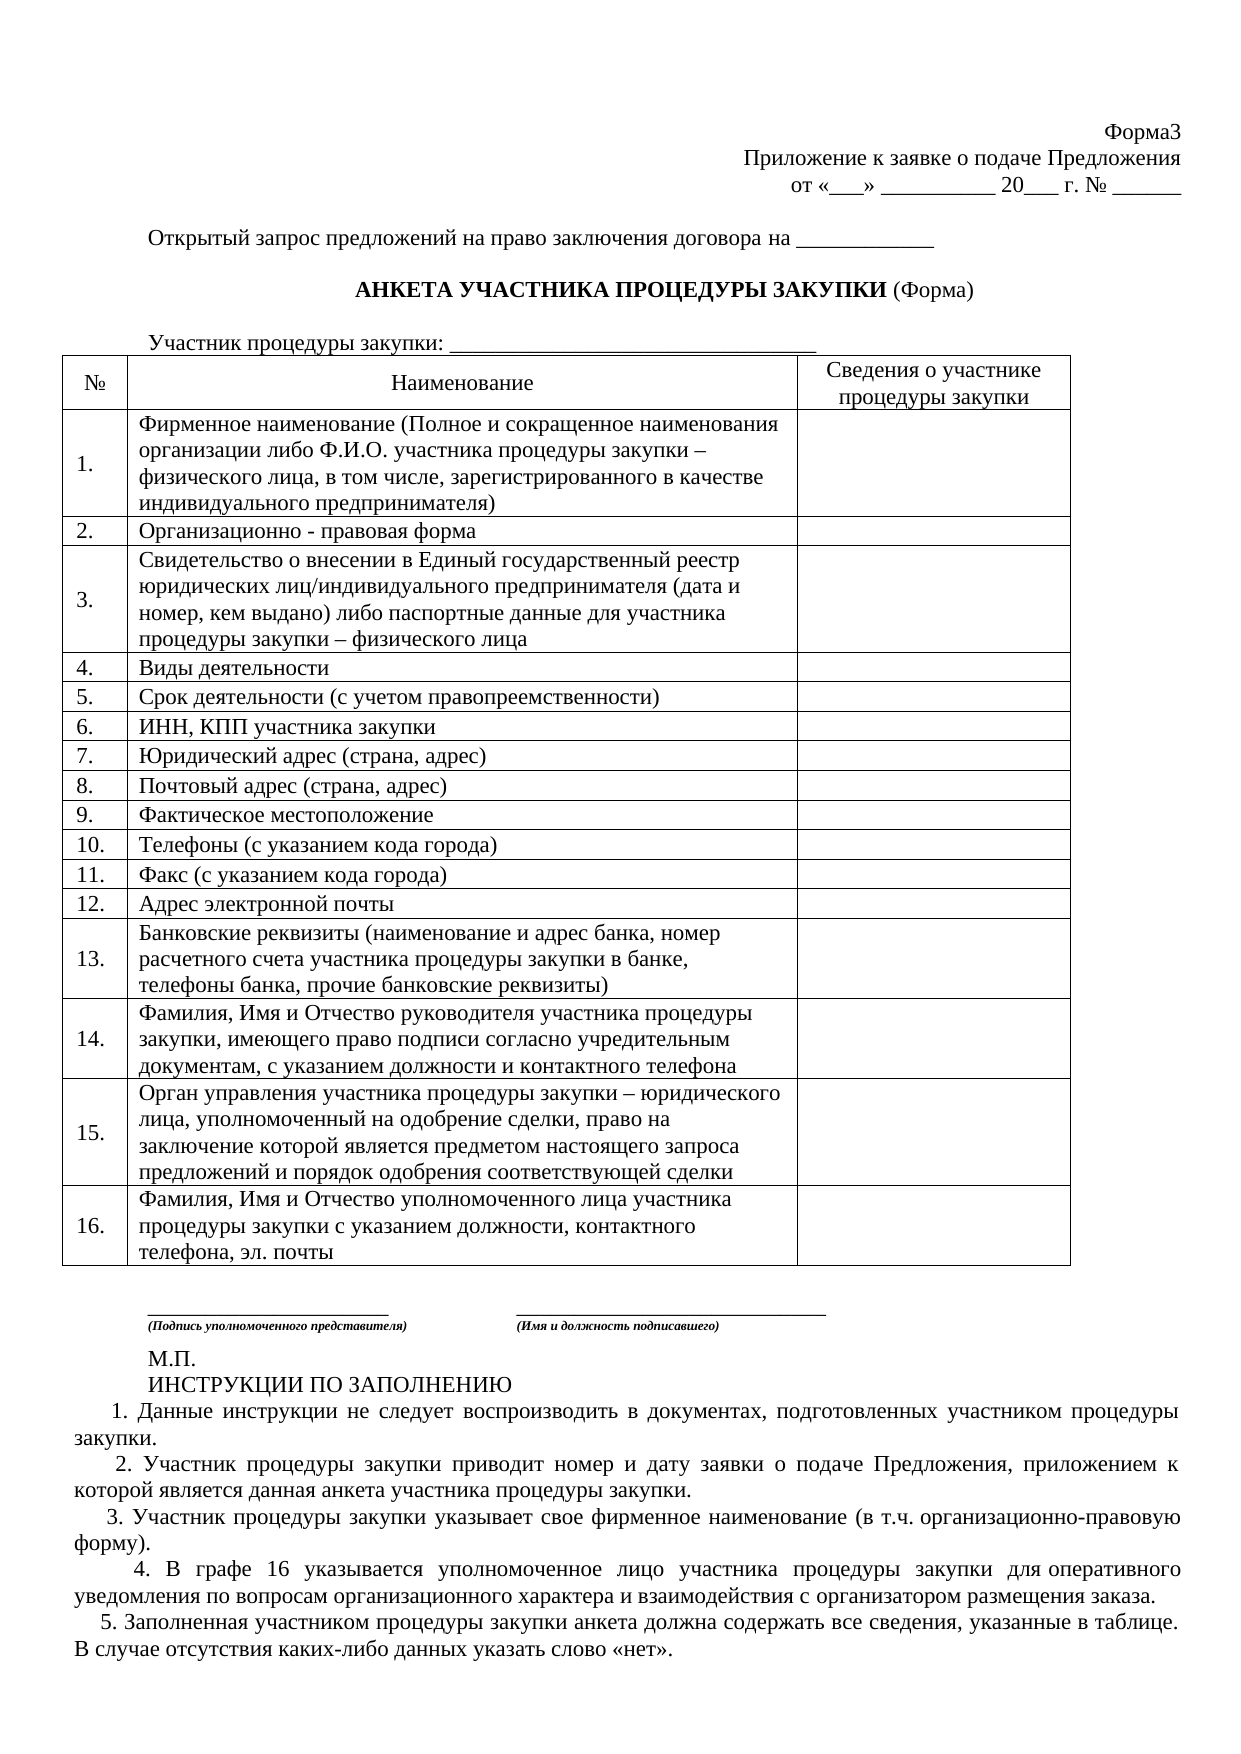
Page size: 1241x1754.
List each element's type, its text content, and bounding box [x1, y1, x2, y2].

table_cell Фирменное наименование (Полное и сокращенное наименования организации либо Ф.И.О. участника процедуры закупки – физического лица, в том числе, зарегистрированного в качестве индивидуального предпринимателя) [128, 410, 797, 516]
table_cell [798, 801, 1070, 829]
table_cell [798, 1186, 1070, 1264]
table_cell [63, 919, 127, 998]
text от «___» __________ 20___ г. № ______ [74, 171, 1181, 197]
table_cell Свидетельство о внесении в Единый государственный реестр юридических лиц/индивидуального предпринимателя (дата и номер, кем выдано) либо паспортные данные для участника процедуры закупки – физического лица [128, 546, 797, 652]
table_cell [63, 410, 127, 516]
text Участник процедуры закупки: ________________________________ [74, 329, 1181, 355]
text _____________________ ___________________________ [74, 1292, 1181, 1318]
table_cell [63, 682, 127, 711]
table_cell [63, 517, 127, 545]
table_cell Виды деятельности [128, 653, 797, 681]
table_cell [798, 517, 1070, 545]
text Открытый запрос предложений на право заключения договора на ____________ [74, 223, 1181, 250]
table_cell [798, 682, 1070, 711]
table_cell [63, 653, 127, 681]
table_header Наименование [128, 356, 797, 409]
table_cell [798, 712, 1070, 740]
table_cell Фактическое местоположение [128, 801, 797, 829]
table_cell [798, 919, 1070, 998]
table_cell [63, 712, 127, 740]
table_cell [63, 1186, 127, 1264]
table_cell [798, 653, 1070, 681]
table_cell [63, 741, 127, 770]
text Форма3 [74, 118, 1181, 144]
table_cell [798, 771, 1070, 799]
table_cell [63, 889, 127, 918]
table_cell [798, 410, 1070, 516]
text 5. Заполненная участником процедуры закупки анкета должна содержать все сведения, указанные в таблице. В случае отсутствия каких-либо данных указать слово «нет». [74, 1608, 1181, 1661]
table_cell [63, 546, 127, 652]
text 3. Участник процедуры закупки указывает свое фирменное наименование (в т.ч. организационно-правовую форму). [74, 1503, 1181, 1556]
table_cell [63, 771, 127, 799]
list АНКЕТА УЧАСТНИКА ПРОЦЕДУРЫ ЗАКУПКИ (Форма) [74, 276, 1181, 303]
table_cell Фамилия, Имя и Отчество руководителя участника процедуры закупки, имеющего право подписи согласно учредительным документам, с указанием должности и контактного телефона [128, 999, 797, 1078]
table_cell Орган управления участника процедуры закупки – юридического лица, уполномоченный на одобрение сделки, право на заключение которой является предметом настоящего запроса предложений и порядок одобрения соответствующей сделки [128, 1079, 797, 1184]
table_cell [798, 546, 1070, 652]
text (Подпись уполномоченного представителя) (Имя и должность подписавшего) [74, 1318, 1181, 1345]
table_cell Банковские реквизиты (наименование и адрес банка, номер расчетного счета участника процедуры закупки в банке, телефоны банка, прочие банковские реквизиты) [128, 919, 797, 998]
table_cell [63, 860, 127, 888]
table_cell [798, 1079, 1070, 1184]
table_cell Факс (с указанием кода города) [128, 860, 797, 888]
table_cell Срок деятельности (с учетом правопреемственности) [128, 682, 797, 711]
text М.П. [74, 1345, 1181, 1371]
table_cell [798, 889, 1070, 918]
table_cell Юридический адрес (страна, адрес) [128, 741, 797, 770]
text 1. Данные инструкции не следует воспроизводить в документах, подготовленных участником процедуры закупки. [74, 1397, 1181, 1450]
text Приложение к заявке о подаче Предложения [74, 144, 1181, 171]
table_cell [63, 1079, 127, 1184]
table_cell ИНН, КПП участника закупки [128, 712, 797, 740]
table_cell [63, 830, 127, 859]
table_cell Адрес электронной почты [128, 889, 797, 918]
table_cell Почтовый адрес (страна, адрес) [128, 771, 797, 799]
table_cell Телефоны (с указанием кода города) [128, 830, 797, 859]
table_header № [63, 356, 127, 409]
table_cell [798, 741, 1070, 770]
table_cell [798, 830, 1070, 859]
table_cell Фамилия, Имя и Отчество уполномоченного лица участника процедуры закупки с указанием должности, контактного телефона, эл. почты [128, 1186, 797, 1264]
table_cell Организационно - правовая форма [128, 517, 797, 545]
table_cell [798, 860, 1070, 888]
table_header Сведения о участнике процедуры закупки [798, 356, 1070, 409]
table_cell [63, 999, 127, 1078]
text ИНСТРУКЦИИ ПО ЗАПОЛНЕНИЮ [74, 1371, 1181, 1397]
text 2. Участник процедуры закупки приводит номер и дату заявки о подаче Предложения, приложением к которой является данная анкета участника процедуры закупки. [74, 1450, 1181, 1503]
text 4. В графе 16 указывается уполномоченное лицо участника процедуры закупки для оперативного уведомления по вопросам организационного характера и взаимодействия с организатором размещения заказа. [74, 1556, 1181, 1608]
table_cell [798, 999, 1070, 1078]
table_cell [63, 801, 127, 829]
